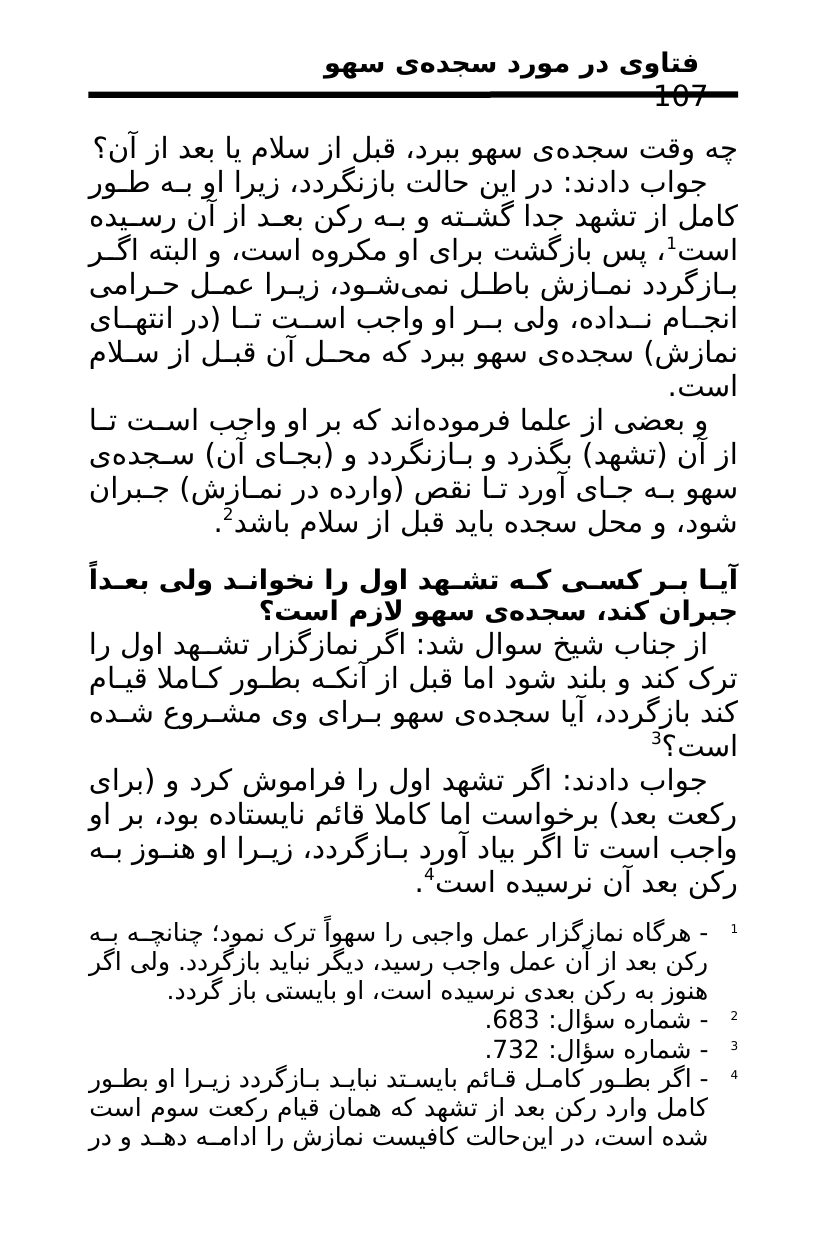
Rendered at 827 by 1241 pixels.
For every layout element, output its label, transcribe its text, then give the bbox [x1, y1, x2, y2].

text جواب دادند: در این حالت بازنگردد، زیرا او به طور کامل از تشهد جدا گشته و به رکن بعد از آن رسیده است، پس بازگشت برای او مکروه است، و البته اگر بازگردد نمازش باطل نمی‌شود، زیرا عمل حرامی انجام نداده، ولی بر او واجب است تا (در انتهای نمازش) سجده‌ی سهو ببرد که محل آن قبل از سلام است. [89, 166, 738, 403]
text از جناب شیخ سوال شد: اگر نمازگزار تشهد اول را ترک کند و بلند شود اما قبل از آنکه بطور کاملا قیام کند بازگردد، آیا سجده‌ی سهو برای وی مشروع شده است؟ [89, 627, 738, 763]
text آیا بر کسی که تشهد اول را نخواند ولی بعداً جبران کند، سجده‌ی سهو لازم است؟ [89, 564, 738, 627]
text جواب دادند: اگر تشهد اول را فراموش کرد و (برای رکعت بعد) برخواست اما کاملا قائم نایستاده بود، بر او واجب است تا اگر بیاد آورد بازگردد، زیرا او هنوز به رکن بعد آن نرسیده است. [89, 763, 738, 899]
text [89, 132, 738, 166]
text و بعضی از علما فرموده‌اند که بر او واجب است تا از آن (تشهد) بگذرد و بازنگردد و (بجای آن) سجده‌ی سهو به جای آورد تا نقص (وارده در نمازش) جبران شود، و محل سجده باید قبل از سلام باشد. [89, 403, 738, 539]
